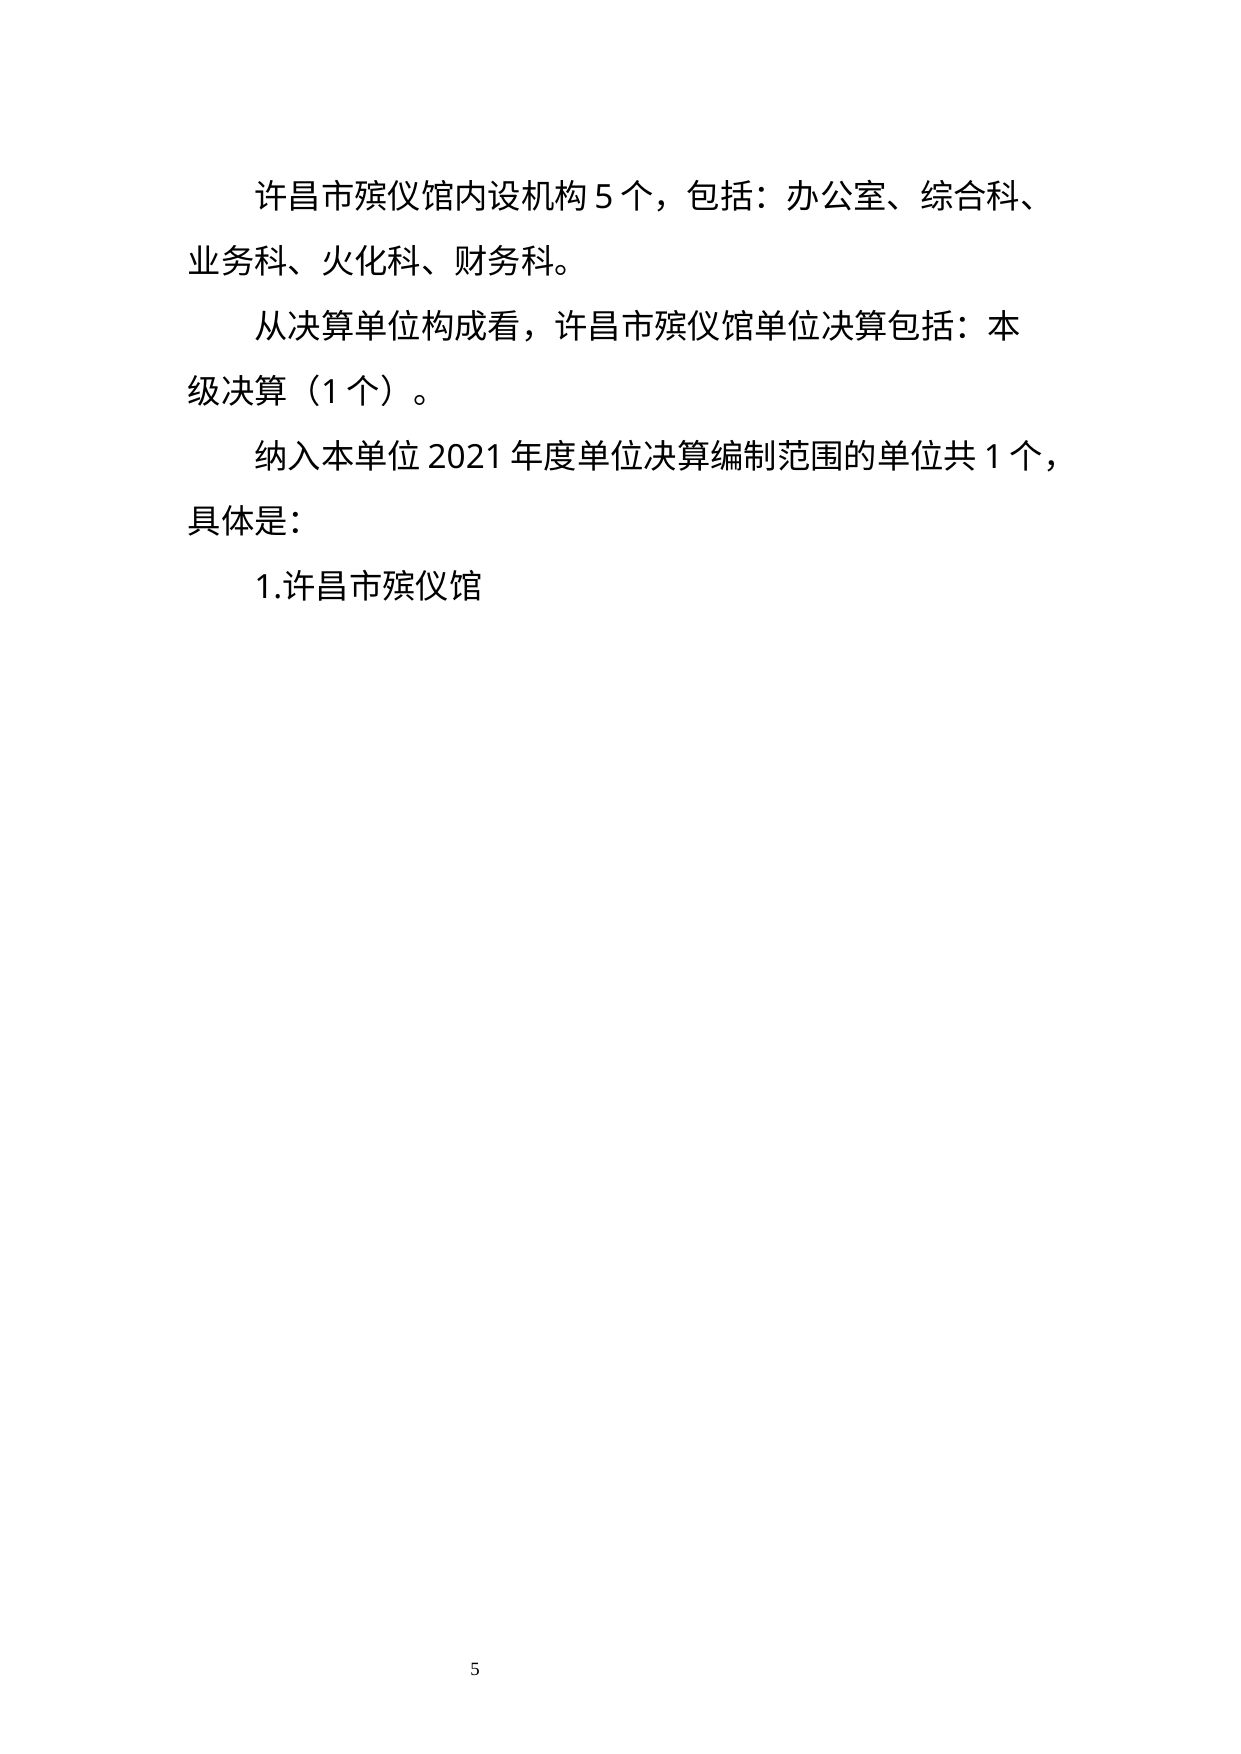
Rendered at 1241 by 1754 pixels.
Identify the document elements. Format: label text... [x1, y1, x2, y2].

text 许昌市殡仪馆内设机构5个，包括：办公室、综合科、业务科、火化科、财务科。 [187, 162, 1053, 292]
text 1.许昌市殡仪馆 [187, 552, 1053, 617]
text 从决算单位构成看，许昌市殡仪馆单位决算包括：本级决算（1个）。 [187, 292, 1053, 422]
text 纳入本单位2021年度单位决算编制范围的单位共1个，具体是： [187, 422, 1053, 552]
